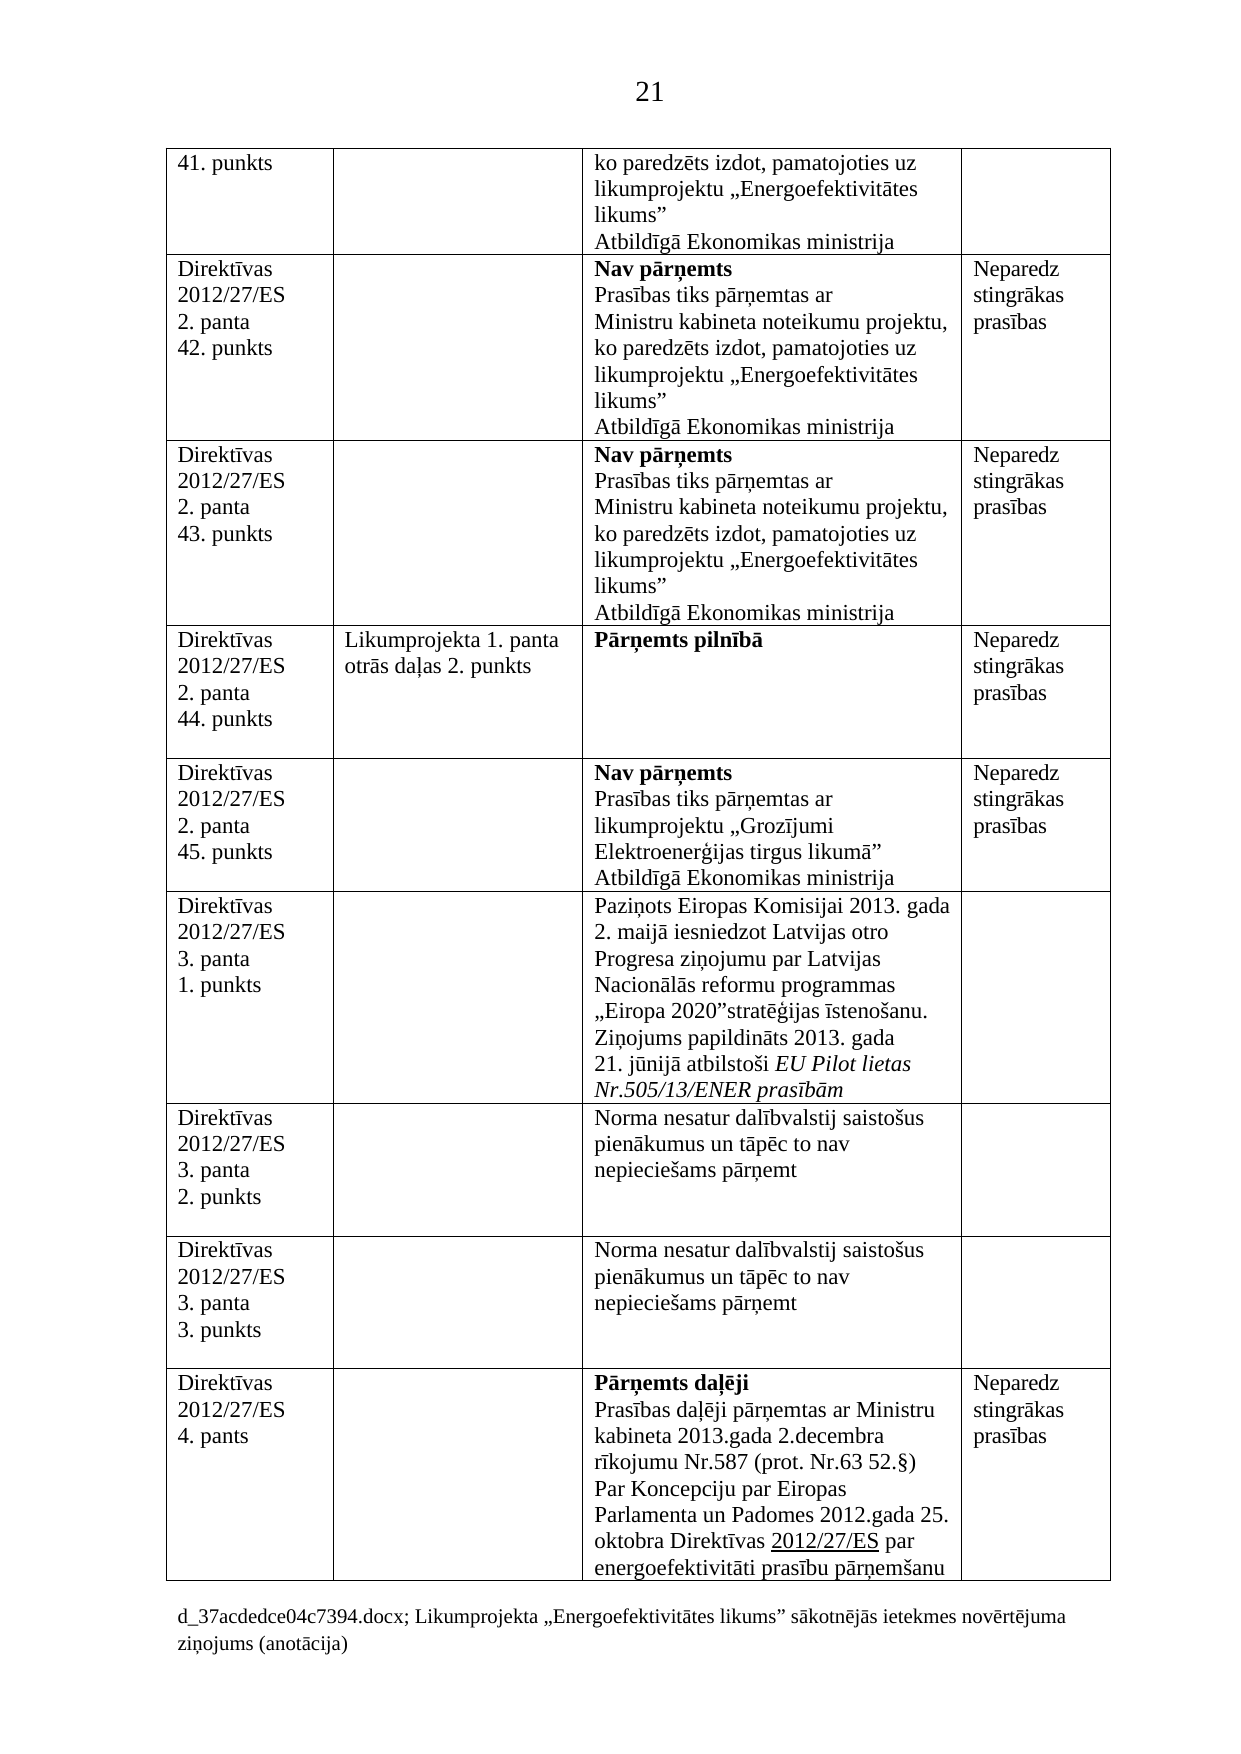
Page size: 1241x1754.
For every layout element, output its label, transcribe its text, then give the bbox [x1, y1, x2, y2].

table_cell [583, 1369, 961, 1580]
table_cell Neparedz stingrākas prasības [962, 441, 1110, 625]
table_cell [962, 1369, 1110, 1580]
table_cell [962, 892, 1110, 1103]
table_cell Direktīvas 2012/27/ES 3. panta 1. punkts [167, 892, 333, 1103]
table_cell Paziņots Eiropas Komisijai 2013. gada 2. maijā iesniedzot Latvijas otro Progresa ziņojumu par Latvijas Nacionālās reformu programmas „Eiropa 2020”stratēģijas īstenošanu. Ziņojums papildināts 2013. gada 21. jūnijā atbilstoši EU Pilot lietas Nr.505/13/ENER prasībām [583, 892, 961, 1103]
table_cell Direktīvas 2012/27/ES 2. panta 43. punkts [167, 441, 333, 625]
table_cell Likumprojekta 1. panta otrās daļas 2. punkts [334, 626, 582, 758]
table_cell [334, 149, 582, 254]
table_cell Pārņemts pilnībā [583, 626, 961, 758]
table_cell Direktīvas 2012/27/ES 3. panta 2. punkts [167, 1104, 333, 1236]
table_cell Norma nesatur dalībvalstij saistošus pienākumus un tāpēc to nav nepieciešams pārņemt [583, 1237, 961, 1368]
table_cell Direktīvas 2012/27/ES 2. panta 44. punkts [167, 626, 333, 758]
table_cell [334, 1104, 582, 1236]
table_cell [334, 1369, 582, 1580]
table_cell [334, 255, 582, 440]
table_cell Direktīvas 2012/27/ES 2. panta 42. punkts [167, 255, 333, 440]
table_cell [334, 892, 582, 1103]
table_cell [962, 149, 1110, 254]
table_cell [583, 149, 961, 254]
table_cell [334, 1237, 582, 1368]
table_cell Neparedz stingrākas prasības [962, 626, 1110, 758]
table_cell Neparedz stingrākas prasības [962, 759, 1110, 891]
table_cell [167, 149, 333, 254]
table_cell Norma nesatur dalībvalstij saistošus pienākumus un tāpēc to nav nepieciešams pārņemt [583, 1104, 961, 1236]
table_cell Direktīvas 2012/27/ES 2. panta 45. punkts [167, 759, 333, 891]
table_cell Neparedz stingrākas prasības [962, 255, 1110, 440]
table_cell [962, 1237, 1110, 1368]
table_cell Direktīvas 2012/27/ES 3. panta 3. punkts [167, 1237, 333, 1368]
table_cell [962, 1104, 1110, 1236]
table_cell [334, 759, 582, 891]
table_cell [334, 441, 582, 625]
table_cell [167, 1369, 333, 1580]
table_cell Nav pārņemts Prasības tiks pārņemtas ar likumprojektu „Grozījumi Elektroenerģijas tirgus likumā” Atbildīgā Ekonomikas ministrija [583, 759, 961, 891]
